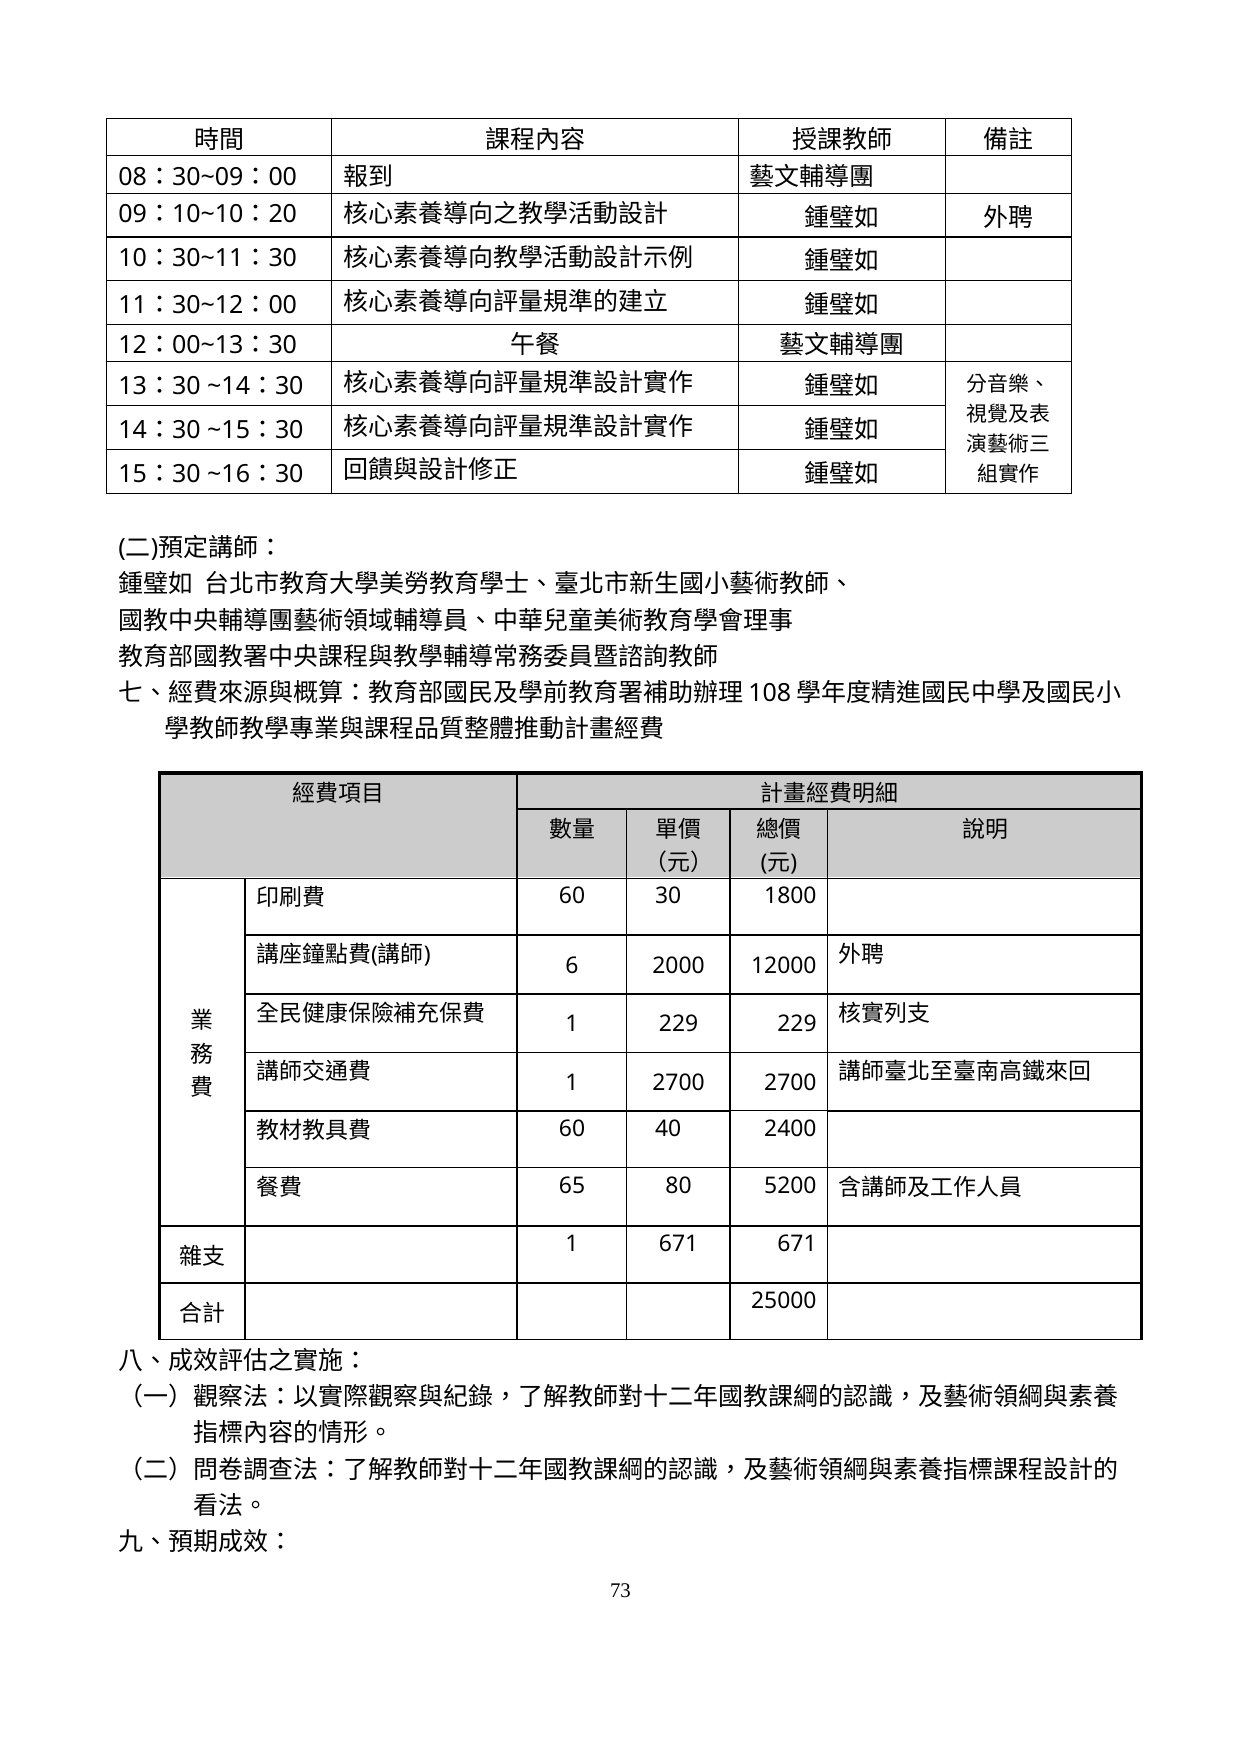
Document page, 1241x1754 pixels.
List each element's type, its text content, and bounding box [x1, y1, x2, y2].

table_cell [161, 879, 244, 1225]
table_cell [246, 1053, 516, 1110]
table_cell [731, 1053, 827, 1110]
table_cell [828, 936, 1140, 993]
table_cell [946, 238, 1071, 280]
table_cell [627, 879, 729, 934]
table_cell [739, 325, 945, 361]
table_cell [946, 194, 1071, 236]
text 七、經費來源與概算：教育部國民及學前教育署補助辦理108學年度精進國民中學及國民小學教師教學專業與課程品質整體推動計畫經費 [118, 673, 1122, 745]
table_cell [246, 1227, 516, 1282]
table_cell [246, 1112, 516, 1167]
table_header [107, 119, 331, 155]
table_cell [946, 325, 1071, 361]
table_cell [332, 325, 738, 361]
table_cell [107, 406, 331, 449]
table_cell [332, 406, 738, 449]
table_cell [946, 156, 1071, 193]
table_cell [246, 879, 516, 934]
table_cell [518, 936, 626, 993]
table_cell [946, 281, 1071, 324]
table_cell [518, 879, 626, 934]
text 鍾璧如 台北市教育大學美勞教育學士、臺北市新生國小藝術教師、 [118, 564, 1122, 600]
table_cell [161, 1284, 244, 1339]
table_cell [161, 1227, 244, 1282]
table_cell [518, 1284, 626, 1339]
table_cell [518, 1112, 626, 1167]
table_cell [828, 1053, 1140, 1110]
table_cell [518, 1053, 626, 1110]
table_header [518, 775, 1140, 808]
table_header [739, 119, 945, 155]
text 九、預期成效： [118, 1522, 1122, 1558]
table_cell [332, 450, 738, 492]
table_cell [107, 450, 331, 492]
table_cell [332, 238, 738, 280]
text 八、成效評估之實施： [118, 1340, 1122, 1377]
text (二)預定講師： [118, 528, 1122, 564]
text （二）問卷調查法：了解教師對十二年國教課綱的認識，及藝術領綱與素養指標課程設計的看法。 [118, 1449, 1122, 1522]
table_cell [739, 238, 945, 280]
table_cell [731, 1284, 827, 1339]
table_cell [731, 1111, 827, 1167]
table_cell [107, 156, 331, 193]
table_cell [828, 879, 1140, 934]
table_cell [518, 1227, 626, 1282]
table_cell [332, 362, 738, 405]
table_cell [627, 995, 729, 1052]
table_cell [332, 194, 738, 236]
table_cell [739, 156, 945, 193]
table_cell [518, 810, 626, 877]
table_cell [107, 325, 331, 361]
text 國教中央輔導團藝術領域輔導員、中華兒童美術教育學會理事 [118, 600, 1122, 636]
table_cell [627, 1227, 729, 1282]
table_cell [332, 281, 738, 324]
text 教育部國教署中央課程與教學輔導常務委員暨諮詢教師 [118, 636, 1122, 673]
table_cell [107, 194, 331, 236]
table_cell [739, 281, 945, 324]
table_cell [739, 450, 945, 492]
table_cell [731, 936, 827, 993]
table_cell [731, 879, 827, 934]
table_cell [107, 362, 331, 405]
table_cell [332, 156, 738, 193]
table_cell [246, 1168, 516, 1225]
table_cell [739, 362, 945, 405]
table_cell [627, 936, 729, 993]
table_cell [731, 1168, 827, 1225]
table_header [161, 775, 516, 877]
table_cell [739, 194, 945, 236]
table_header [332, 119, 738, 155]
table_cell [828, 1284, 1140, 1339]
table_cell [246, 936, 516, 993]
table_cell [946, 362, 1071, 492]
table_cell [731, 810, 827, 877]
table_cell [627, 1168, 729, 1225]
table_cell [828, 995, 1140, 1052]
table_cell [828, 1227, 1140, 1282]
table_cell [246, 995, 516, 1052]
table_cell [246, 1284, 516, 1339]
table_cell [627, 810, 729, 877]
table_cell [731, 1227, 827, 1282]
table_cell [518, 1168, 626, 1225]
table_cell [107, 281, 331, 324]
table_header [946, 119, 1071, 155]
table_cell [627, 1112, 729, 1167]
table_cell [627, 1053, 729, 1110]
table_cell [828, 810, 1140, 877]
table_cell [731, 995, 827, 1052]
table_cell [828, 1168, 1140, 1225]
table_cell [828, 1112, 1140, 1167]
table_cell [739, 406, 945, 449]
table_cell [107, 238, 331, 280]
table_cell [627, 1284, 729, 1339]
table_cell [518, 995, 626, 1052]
text （一）觀察法：以實際觀察與紀錄，了解教師對十二年國教課綱的認識，及藝術領綱與素養指標內容的情形。 [118, 1377, 1122, 1449]
